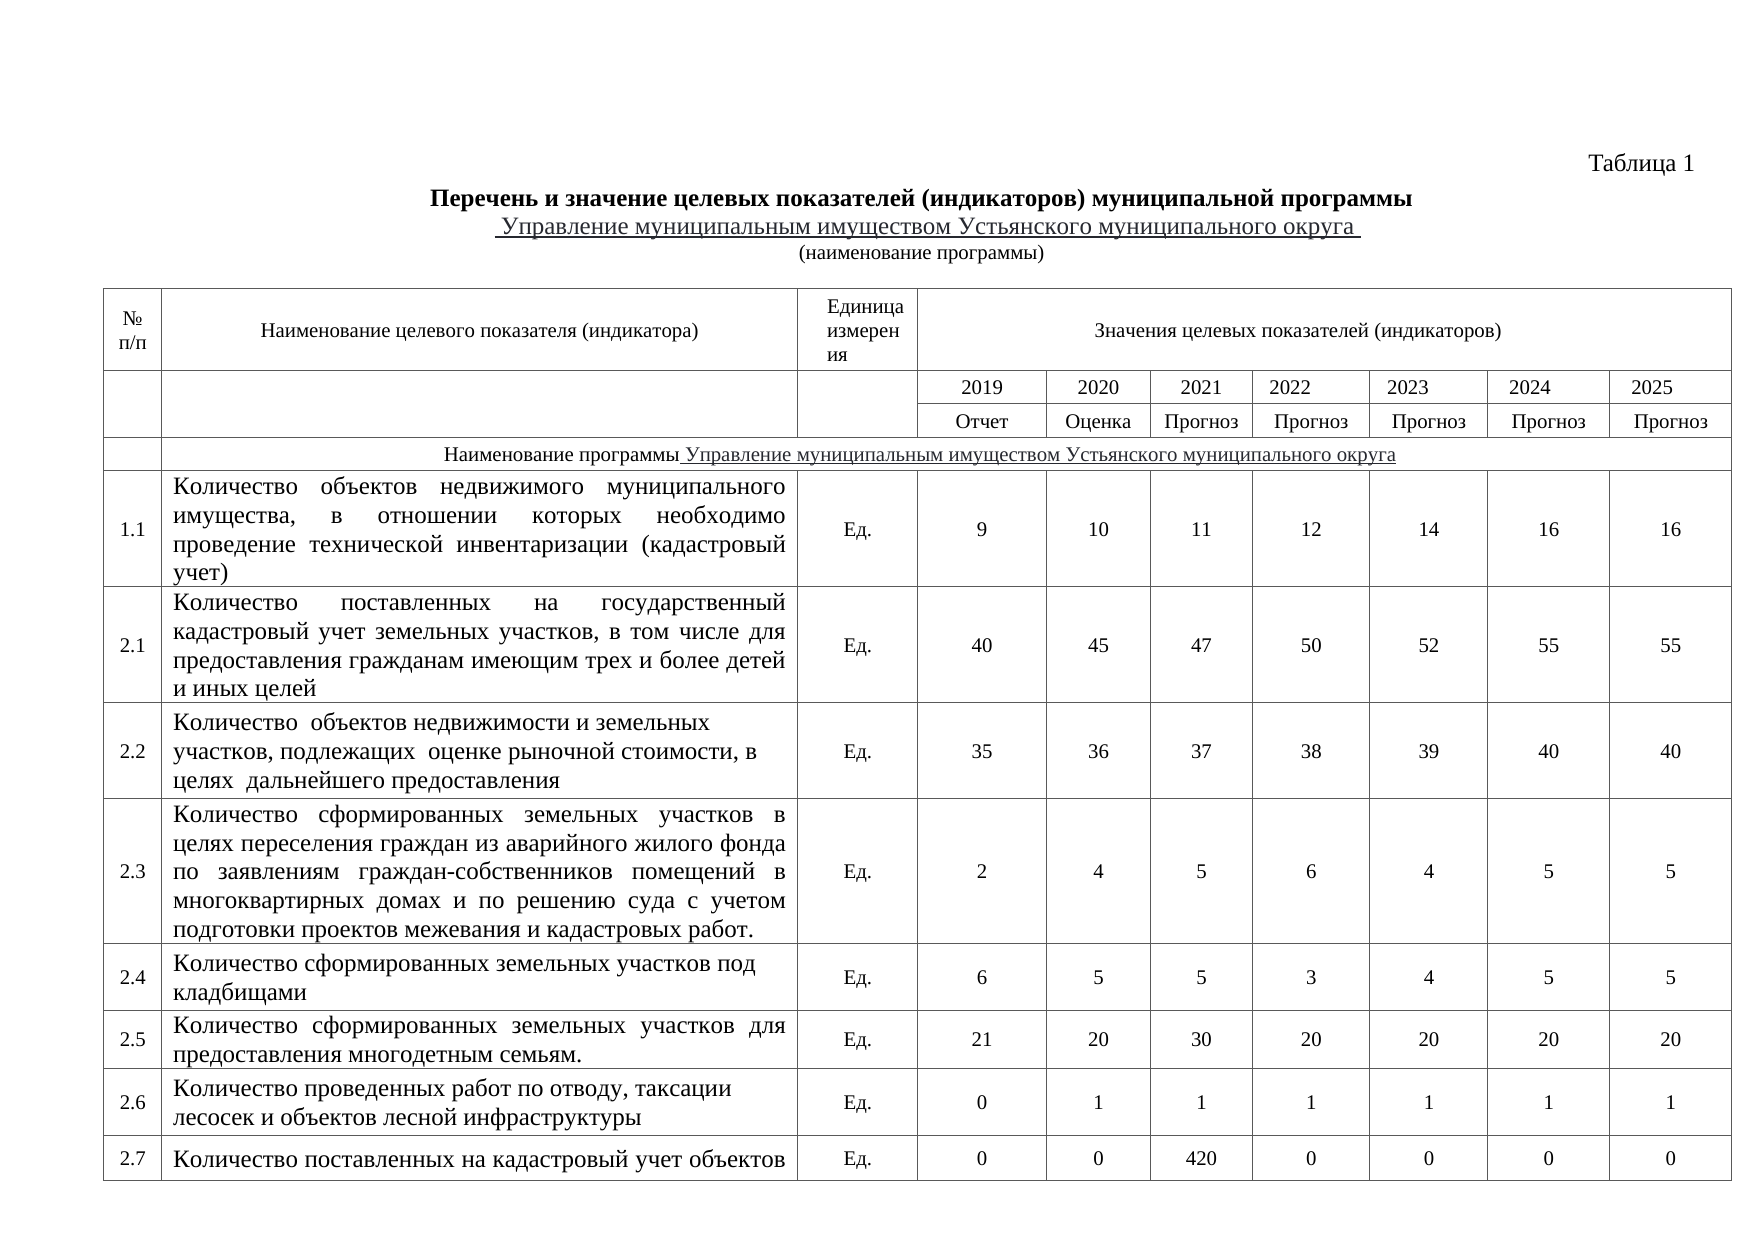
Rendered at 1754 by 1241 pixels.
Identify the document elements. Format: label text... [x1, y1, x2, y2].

table_cell 40 [1610, 703, 1731, 798]
table_cell Ед. [798, 799, 917, 943]
table_cell Количество объектов недвижимости и земельных участков, подлежащих оценке рыночной стоимости, в целях дальнейшего предоставления [162, 703, 797, 798]
table_cell 2.5 [104, 1011, 161, 1068]
table_cell 5 [1610, 944, 1731, 1009]
table_cell 5 [1488, 944, 1609, 1009]
table_cell 16 [1610, 471, 1731, 586]
table_cell Количество сформированных земельных участков под кладбищами [162, 944, 797, 1009]
table_cell 1.1 [104, 471, 161, 586]
table_cell 4 [1047, 799, 1150, 943]
table_cell Количество сформированных земельных участков в целях переселения граждан из аварийного жилого фонда по заявлениям граждан-собственников помещений в многоквартирных домах и по решению суда с учетом подготовки проектов межевания и кадастровых работ. [162, 799, 797, 943]
table_cell 2025 [1610, 371, 1731, 403]
table_cell 0 [1370, 1136, 1487, 1180]
table_cell 55 [1488, 587, 1609, 702]
table_cell Наименование программы Управление муниципальным имуществом Устьянского муниципального округа [162, 438, 1731, 470]
table_cell 2022 [1253, 371, 1369, 403]
table_cell 16 [1488, 471, 1609, 586]
table_header № п/п [104, 289, 161, 370]
table_cell Ед. [798, 1011, 917, 1068]
table_cell Количество проведенных работ по отводу, таксации лесосек и объектов лесной инфраструктуры [162, 1069, 797, 1135]
table_cell 37 [1151, 703, 1252, 798]
table_cell 4 [1370, 799, 1487, 943]
table_cell 5 [1151, 944, 1252, 1009]
table_cell 3 [1253, 944, 1369, 1009]
table_cell 2 [918, 799, 1046, 943]
table_cell 5 [1047, 944, 1150, 1009]
table_cell 0 [1610, 1136, 1731, 1180]
table_cell Ед. [798, 944, 917, 1009]
table_header Наименование целевого показателя (индикатора) [162, 289, 797, 370]
table_cell Количество поставленных на государственный кадастровый учет земельных участков, в том числе для предоставления гражданам имеющим трех и более детей и иных целей [162, 587, 797, 702]
table_cell 35 [918, 703, 1046, 798]
table_cell 2024 [1488, 371, 1609, 403]
table_cell Отчет [918, 404, 1046, 437]
table_cell 2.1 [104, 587, 161, 702]
table_cell 20 [1047, 1011, 1150, 1068]
table_cell Количество объектов недвижимого муниципального имущества, в отношении которых необходимо проведение технической инвентаризации (кадастровый учет) [162, 471, 797, 586]
table_cell 4 [1370, 944, 1487, 1009]
table_cell 2019 [918, 371, 1046, 403]
table_cell Количество сформированных земельных участков для предоставления многодетным семьям. [162, 1011, 797, 1068]
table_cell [162, 1136, 797, 1180]
table_cell 9 [918, 471, 1046, 586]
table_cell 20 [1253, 1011, 1369, 1068]
table_cell [104, 438, 161, 470]
table_cell Прогноз [1151, 404, 1252, 437]
table_cell Оценка [1047, 404, 1150, 437]
table_cell 30 [1151, 1011, 1252, 1068]
table_header Единица измерения [798, 289, 917, 370]
table_cell 39 [1370, 703, 1487, 798]
table_cell 2023 [1370, 371, 1487, 403]
table_cell 1 [1047, 1069, 1150, 1135]
table_cell 2.4 [104, 944, 161, 1009]
text (наименование программы) [148, 240, 1695, 264]
text Перечень и значение целевых показателей (индикаторов) муниципальной программы [148, 183, 1695, 211]
table_cell 2021 [1151, 371, 1252, 403]
table_cell 12 [1253, 471, 1369, 586]
table_cell 0 [1047, 1136, 1150, 1180]
table_cell 2.7 [104, 1136, 161, 1180]
table_cell Прогноз [1488, 404, 1609, 437]
subtitle Таблица 1 [148, 148, 1695, 176]
table_cell Ед. [798, 1136, 917, 1180]
table_cell 52 [1370, 587, 1487, 702]
table_cell 0 [1253, 1136, 1369, 1180]
table_cell Прогноз [1370, 404, 1487, 437]
table_cell 1 [1253, 1069, 1369, 1135]
table_cell 1 [1488, 1069, 1609, 1135]
table_cell 11 [1151, 471, 1252, 586]
table_cell Ед. [798, 703, 917, 798]
text Управление муниципальным имуществом Устьянского муниципального округа [148, 211, 1695, 240]
table_cell [798, 371, 917, 437]
table_cell 50 [1253, 587, 1369, 702]
table_cell 36 [1047, 703, 1150, 798]
table_header Значения целевых показателей (индикаторов) [918, 289, 1731, 370]
table_cell 40 [1488, 703, 1609, 798]
table_cell 21 [918, 1011, 1046, 1068]
table_cell 38 [1253, 703, 1369, 798]
table_cell [104, 371, 161, 437]
table_cell 0 [1488, 1136, 1609, 1180]
table_cell 420 [1151, 1136, 1252, 1180]
table_cell 40 [918, 587, 1046, 702]
table_cell 2020 [1047, 371, 1150, 403]
table_cell 5 [1610, 799, 1731, 943]
table_cell 5 [1488, 799, 1609, 943]
table_cell 55 [1610, 587, 1731, 702]
table_cell Ед. [798, 471, 917, 586]
table_cell 47 [1151, 587, 1252, 702]
table_cell Ед. [798, 587, 917, 702]
table_cell Ед. [798, 1069, 917, 1135]
table_cell 1 [1370, 1069, 1487, 1135]
table_cell 0 [918, 1069, 1046, 1135]
table_cell 20 [1370, 1011, 1487, 1068]
table_cell 20 [1610, 1011, 1731, 1068]
table_cell 14 [1370, 471, 1487, 586]
table_cell 2.3 [104, 799, 161, 943]
table_cell 2.2 [104, 703, 161, 798]
table_cell 0 [918, 1136, 1046, 1180]
table_cell 2.6 [104, 1069, 161, 1135]
table_cell 45 [1047, 587, 1150, 702]
table_cell 1 [1151, 1069, 1252, 1135]
table_cell 6 [1253, 799, 1369, 943]
table_cell Прогноз [1610, 404, 1731, 437]
table_cell 6 [918, 944, 1046, 1009]
table_cell Прогноз [1253, 404, 1369, 437]
table_cell 20 [1488, 1011, 1609, 1068]
table_cell 5 [1151, 799, 1252, 943]
table_cell [162, 371, 797, 437]
table_cell 10 [1047, 471, 1150, 586]
table_cell 1 [1610, 1069, 1731, 1135]
